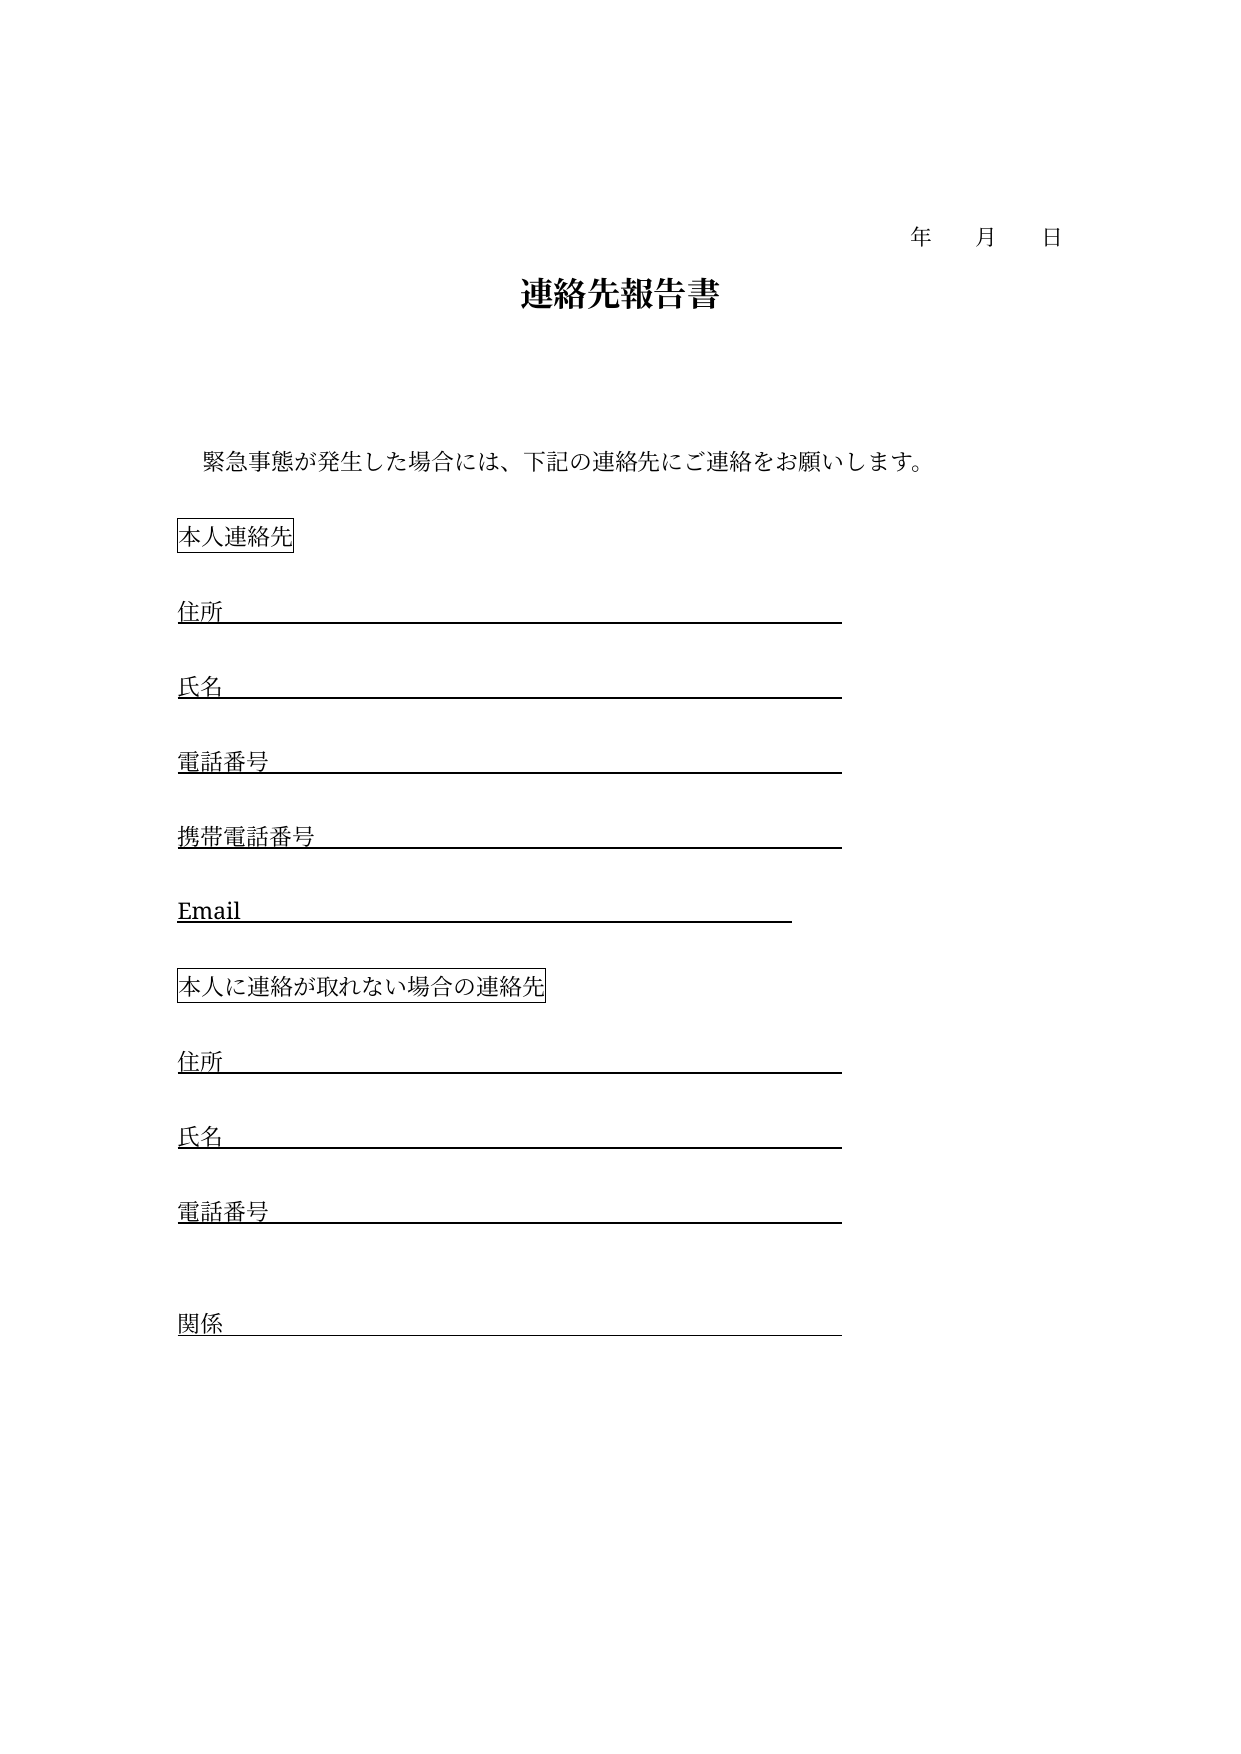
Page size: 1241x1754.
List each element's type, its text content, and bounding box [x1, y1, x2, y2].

text 緊急事態が発生した場合には、下記の連絡先にご連絡をお願いします。 [177, 442, 1063, 479]
text 氏名 [177, 1117, 1063, 1154]
text 携帯電話番号 [177, 817, 1063, 854]
text 住所 [177, 592, 1063, 629]
text 本人に連絡が取れない場合の連絡先 [177, 967, 1063, 1004]
text Email [177, 892, 1063, 929]
text 氏名 [177, 667, 1063, 704]
text 住所 [177, 1042, 1063, 1079]
text 電話番号 [177, 1192, 1063, 1229]
text 本人連絡先 [177, 517, 1063, 554]
text 関係 [177, 1304, 1063, 1342]
text 電話番号 [177, 742, 1063, 779]
text 連絡先報告書 [177, 254, 1063, 329]
text 年 月 日 [177, 217, 1063, 254]
